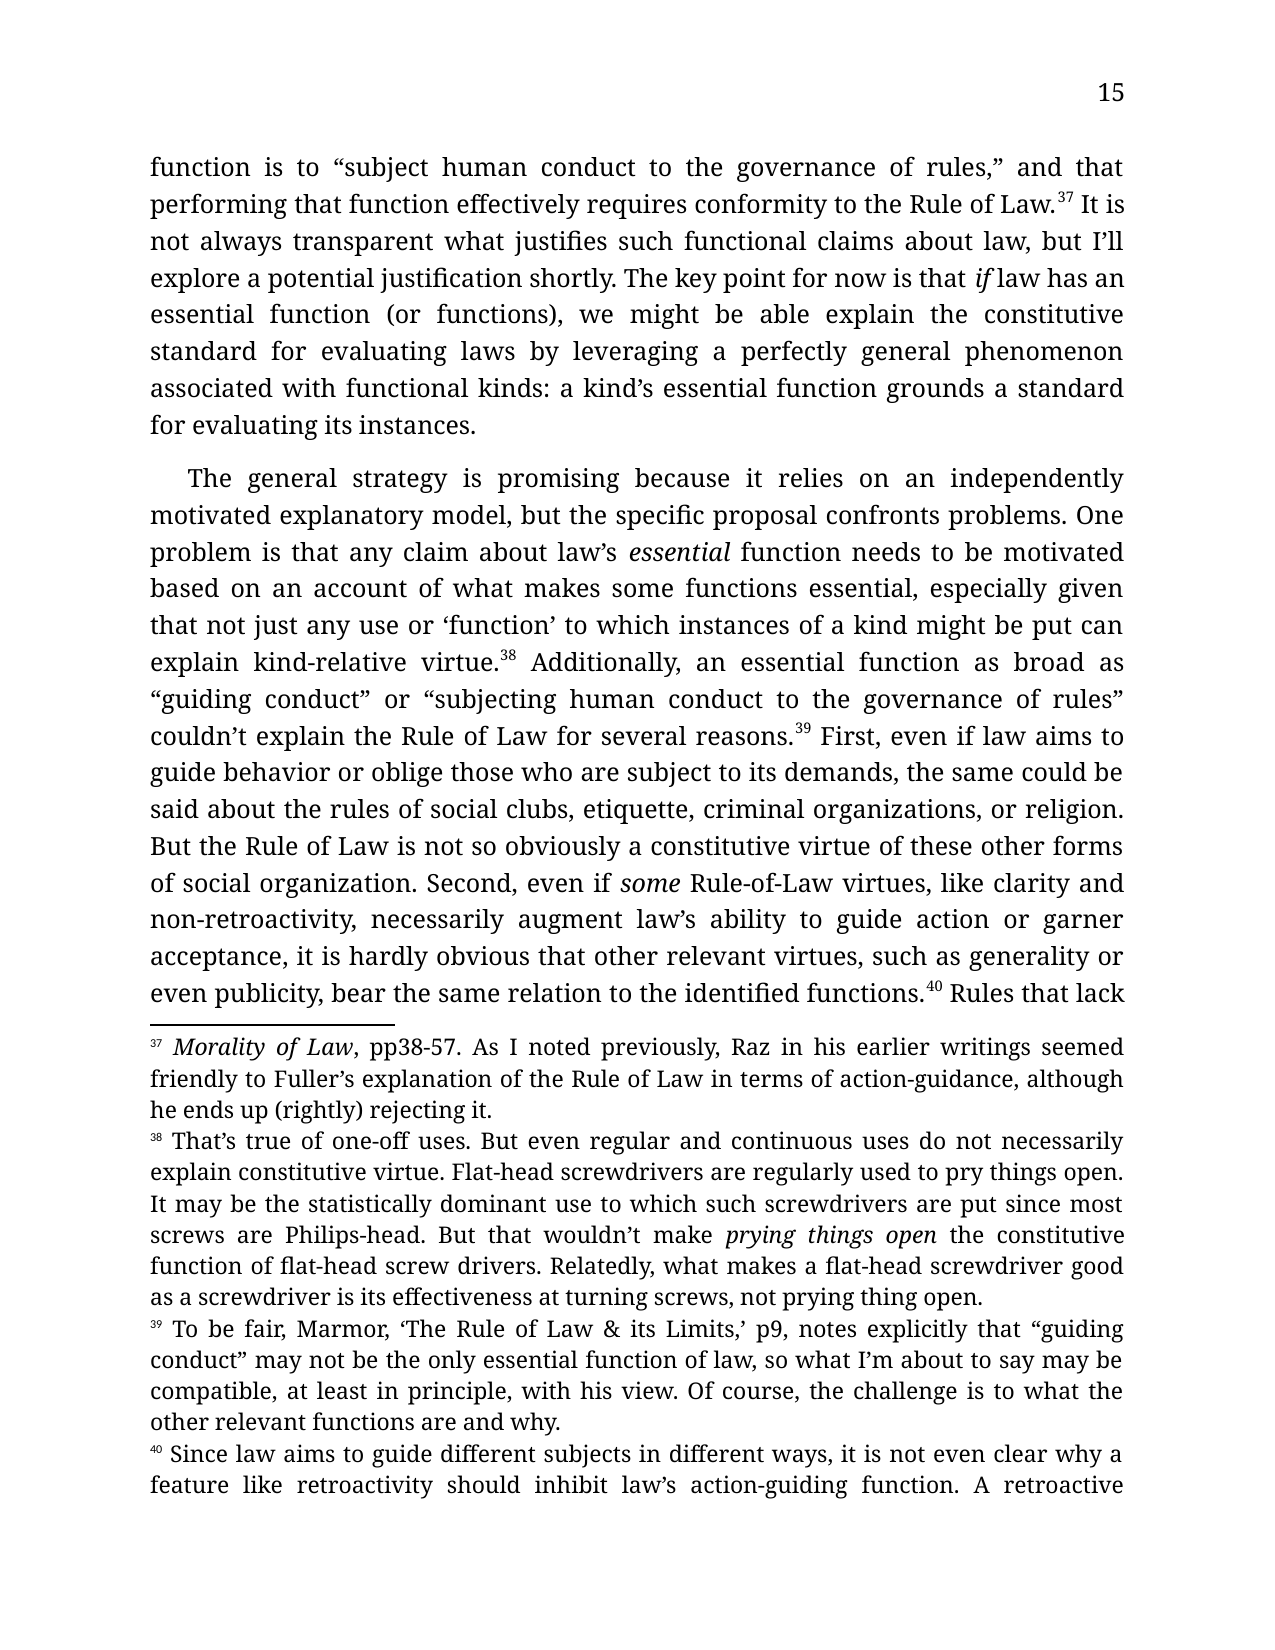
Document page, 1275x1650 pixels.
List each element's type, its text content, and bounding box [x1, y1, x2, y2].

text The general strategy is promising because it relies on an independently motivated explanatory model, but the specific proposal confronts problems. One problem is that any claim about law’s essential function needs to be motivated based on an account of what makes some functions essential, especially given that not just any use or ‘function’ to which instances of a kind might be put can explain kind-relative virtue. Additionally, an essential function as broad as “guiding conduct” or “subjecting human conduct to the governance of rules” couldn’t explain the Rule of Law for several reasons. First, even if law aims to guide behavior or oblige those who are subject to its demands, the same could be said about the rules of social clubs, etiquette, criminal organizations, or religion. But the Rule of Law is not so obviously a constitutive virtue of these other forms of social organization. Second, even if some Rule-of-Law virtues, like clarity and non-retroactivity, necessarily augment law’s ability to guide action or garner acceptance, it is hardly obvious that other relevant virtues, such as generality or even publicity, bear the same relation to the identified functions. Rules that lack public justifications can be, and historically have been, widely accepted and endorsed, and the same is true of exceedingly specific laws, such as bills of attainder that pick out named individuals or impose one-off obligations: they are capable of guiding behavior. Third and most importantly, even if we were to assume that the Rule-of-Law virtues, whether individually or in combination, render law more likely to perform its action-guiding or obliging function, this unfortunately does not result in the kind of explanation of the constitutive virtues that we are after. For not every characteristic that improves a goodness-fixing kind’s ability to perform its essential function counts as a constitutive virtue. A clock that requires substantial quantities of energy to function is less likely to tell time accurately, but being energy-efficient is not a constitutive virtue of clocks. Put differently, an energy-hungry clock isn’t necessarily a bad clock, for there are energy-abundant worlds where such clocks function perfectly well. Relatedly, we need some way of distinguishing a feature like publicity from other features that plausibly contribute to law’s ability to guide action or garner acceptance (such as being in conformity with what agents have independent reason to do) but that aren’t so undisputedly constitutive virtues of law. [150, 461, 1125, 1010]
text Legal positivists ground the existence of law and legal systems in social facts. Roughly, legal systems exist only when and because various hierarchically structured rules of social organization are accepted and obeyed by members of a community. Accordingly, one might look to explain the Rule of Law in terms of what it takes for rules to be capable of social acceptance, and, unsurprisingly, several philosophers have pursued a strategy along these lines. Andrei Marmor suggests that one of law’s essential functions is guiding people’s behavior, and, consequently, the Rule-of-Law features like clarity and publicity “make the law good” precisely in virtue of the fact that they make the law “good in guiding human conduct.” Similar themes run through Lon Fuller’s classic discussion of the “inner morality of law”—that law is a functional kind, that its specific function is to “subject human conduct to the governance of rules,” and that performing that function effectively requires conformity to the Rule of Law. It is not always transparent what justifies such functional claims about law, but I’ll explore a potential justification shortly. The key point for now is that if law has an essential function (or functions), we might be able explain the constitutive standard for evaluating laws by leveraging a perfectly general phenomenon associated with functional kinds: a kind’s essential function grounds a standard for evaluating its instances. [150, 150, 1125, 441]
